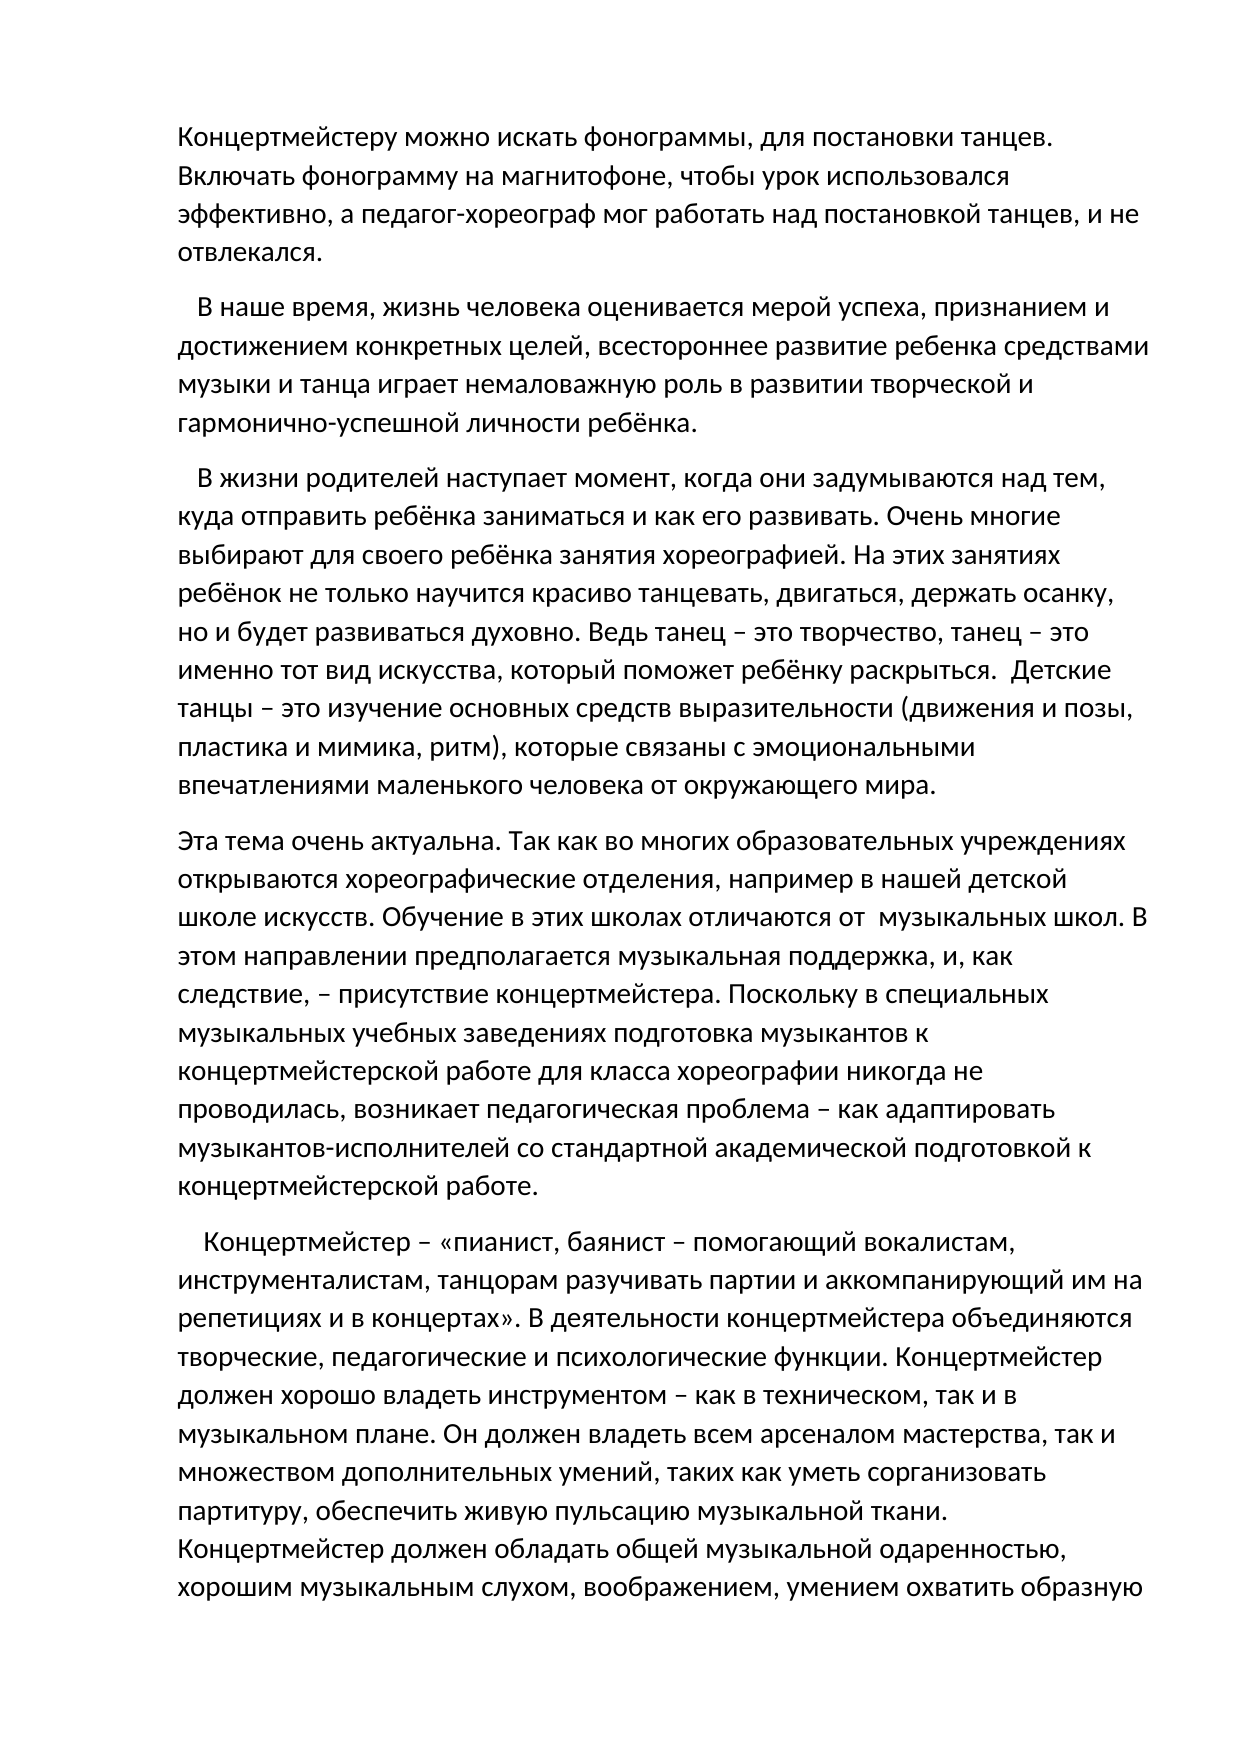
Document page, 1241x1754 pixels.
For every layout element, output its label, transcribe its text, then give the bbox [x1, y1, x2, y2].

text В жизни родителей наступает момент, когда они задумываются над тем, куда отправить ребёнка заниматься и как его развивать. Очень многие выбирают для своего ребёнка занятия хореографией. На этих занятиях ребёнок не только научится красиво танцевать, двигаться, держать осанку, но и будет развиваться духовно. Ведь танец – это творчество, танец – это именно тот вид искусства, который поможет ребёнку раскрыться. Детские танцы – это изучение основных средств выразительности (движения и позы, пластика и мимика, ритм), которые связаны с эмоциональными впечатлениями маленького человека от окружающего мира. [177, 459, 1152, 802]
text Концертмейстеру можно искать фонограммы, для постановки танцев. Включать фонограмму на магнитофоне, чтобы урок использовался эффективно, а педагог-хореограф мог работать над постановкой танцев, и не отвлекался. [177, 118, 1152, 269]
text Эта тема очень актуальна. Так как во многих образовательных учреждениях открываются хореографические отделения, например в нашей детской школе искусств. Обучение в этих школах отличаются от музыкальных школ. В этом направлении предполагается музыкальная поддержка, и, как следствие, – присутствие концертмейстера. Поскольку в специальных музыкальных учебных заведениях подготовка музыкантов к концертмейстерской работе для класса хореографии никогда не проводилась, возникает педагогическая проблема – как адаптировать музыкантов-исполнителей со стандартной академической подготовкой к концертмейстерской работе. [177, 822, 1152, 1203]
text В наше время, жизнь человека оценивается мерой успеха, признанием и достижением конкретных целей, всестороннее развитие ребенка средствами музыки и танца играет немаловажную роль в развитии творческой и гармонично-успешной личности ребёнка. [177, 288, 1152, 439]
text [177, 1223, 1152, 1604]
